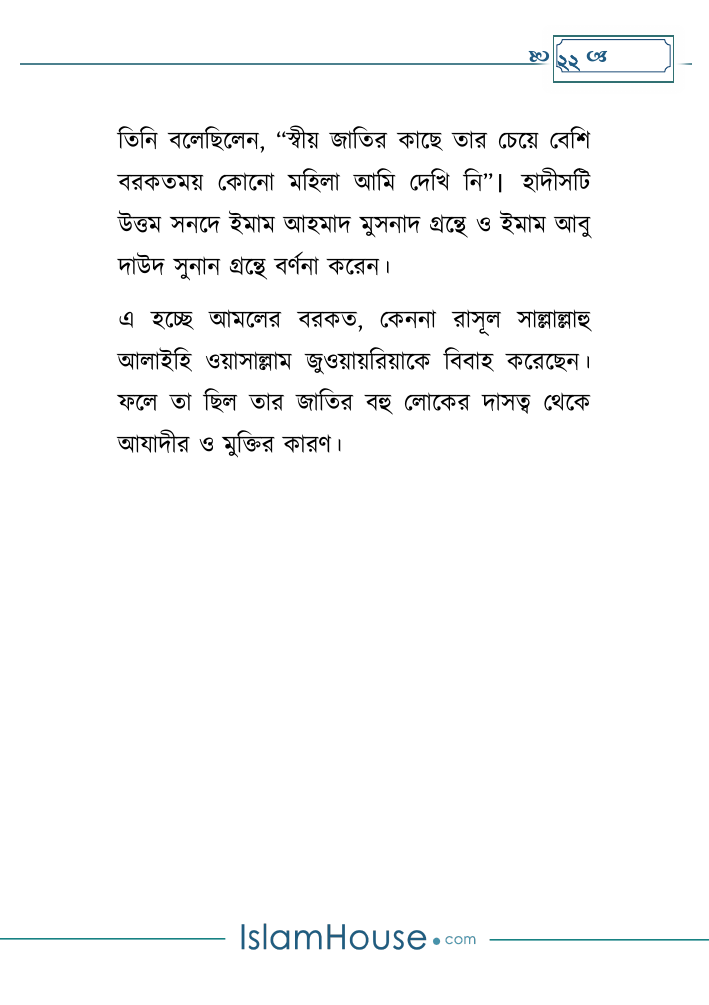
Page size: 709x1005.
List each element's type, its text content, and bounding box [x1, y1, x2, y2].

picture [233, 919, 709, 956]
text এ হচ্ছে আমলের বরকত, কেননা রাসূল সাল্লাল্লাহু আলাইহি ওয়াসাল্লাম জুওয়ায়রিয়াকে বিবাহ করেছেন। ফলে তা ছিল তার জাতির বহু লোকের দাসত্ব থেকে আযাদীর ও মুক্তির কারণ। [118, 297, 591, 463]
picture [0, 918, 226, 955]
